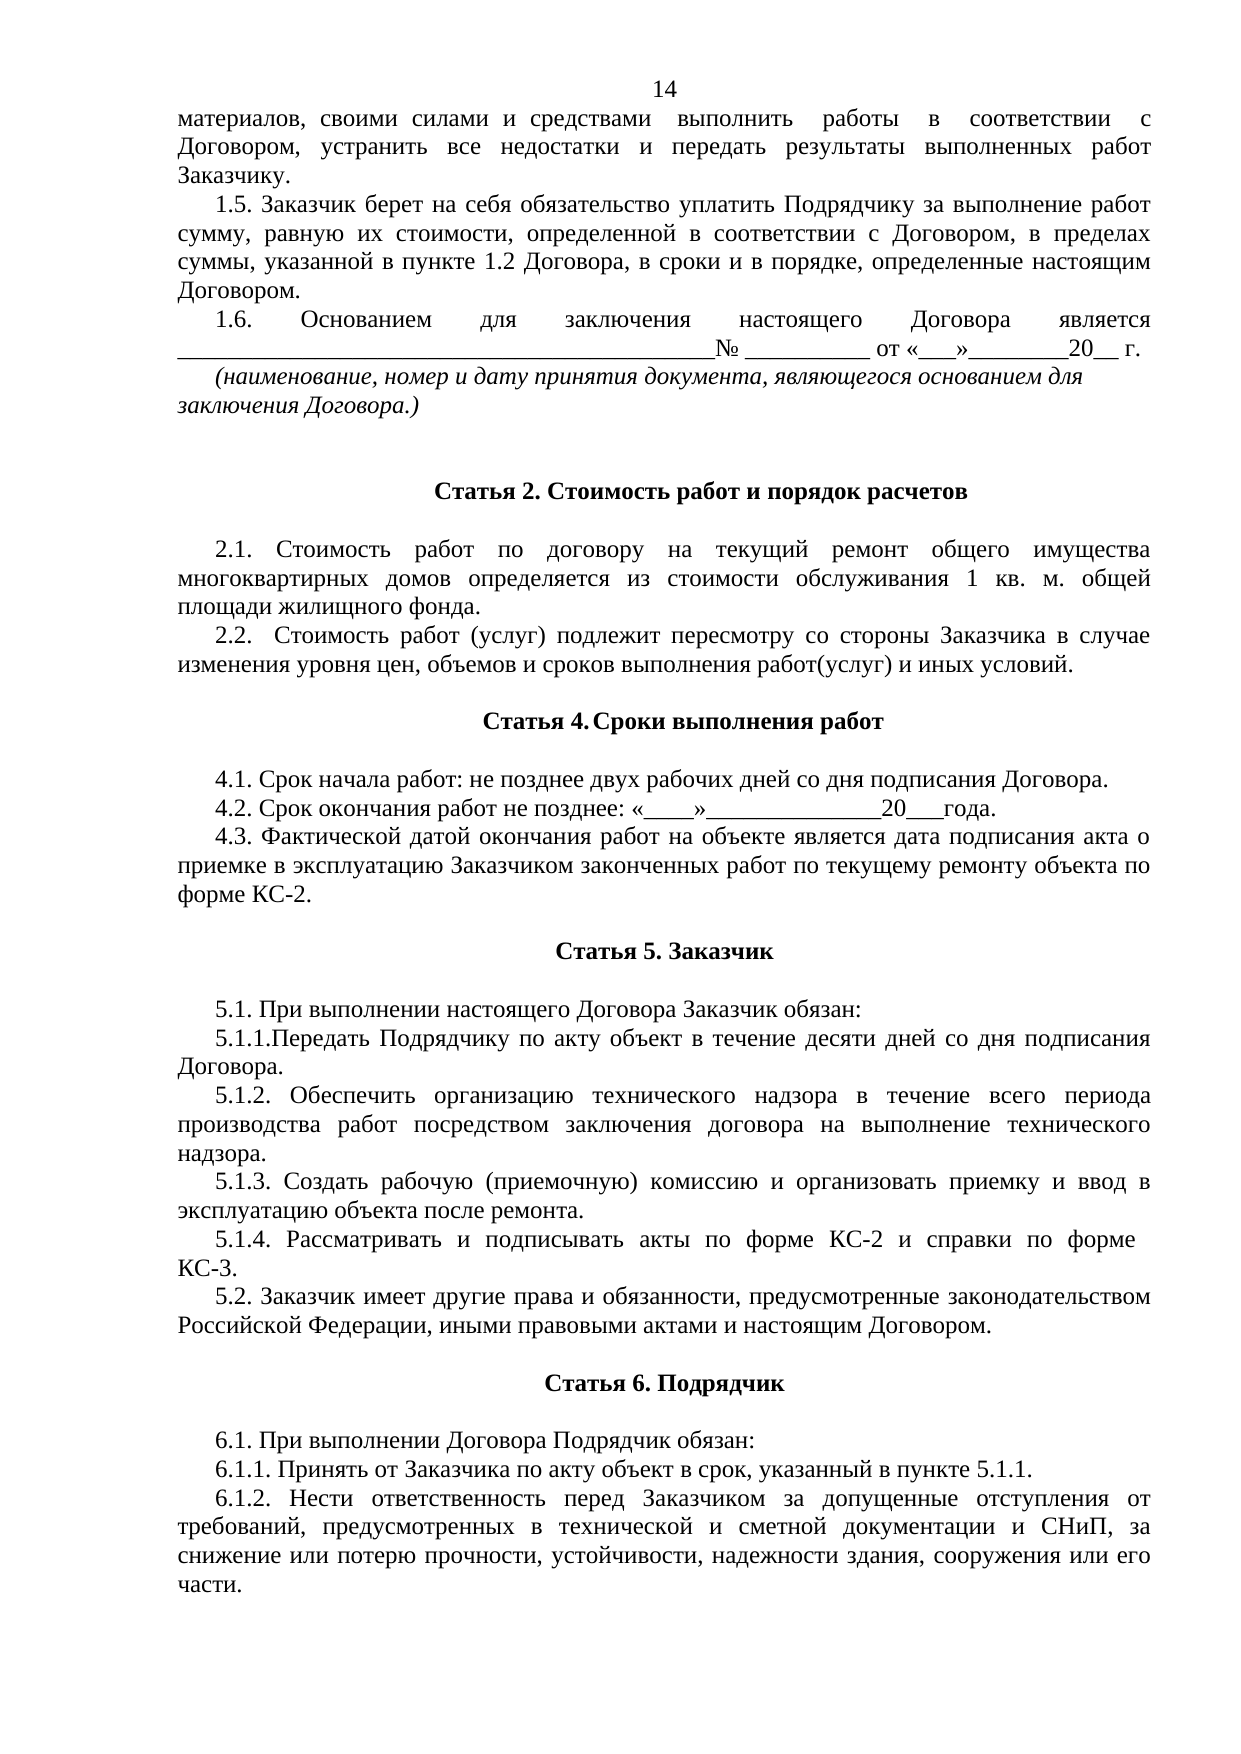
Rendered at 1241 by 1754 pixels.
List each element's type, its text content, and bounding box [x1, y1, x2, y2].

text (наименование, номер и дату принятия документа, являющегося основанием для заключения Договора.) [177, 361, 1152, 419]
text 5.1.4. Рассматривать и подписывать акты по форме КС-2 и справки по форме КС-3. [177, 1224, 1152, 1281]
text 6.1. При выполнении Договора Подрядчик обязан: [177, 1425, 1152, 1454]
text Статья 6. Подрядчик [177, 1368, 1152, 1396]
text 6.1.1. Принять от Заказчика по акту объект в срок, указанный в пункте 5.1.1. [177, 1454, 1152, 1483]
text 5.1. При выполнении настоящего Договора Заказчик обязан: [177, 994, 1152, 1023]
text Статья 4. Сроки выполнения работ [177, 706, 1152, 735]
text 5.2. Заказчик имеет другие права и обязанности, предусмотренные законодательством Российской Федерации, иными правовыми актами и настоящим Договором. [177, 1281, 1152, 1339]
text 4.1. Срок начала работ: не позднее двух рабочих дней со дня подписания Договора. [177, 764, 1152, 793]
text 1.6. Основанием для заключения настоящего Договора является ___________________________________________№ __________ от «___»________20__ г. [177, 304, 1152, 361]
text Статья 2. Стоимость работ и порядок расчетов [177, 476, 1152, 505]
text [177, 103, 1152, 189]
text 4.3. Фактической датой окончания работ на объекте является дата подписания акта о приемке в эксплуатацию Заказчиком законченных работ по текущему ремонту объекта по форме КС-2. [177, 821, 1152, 908]
text Статья 5. Заказчик [177, 936, 1152, 965]
text 5.1.1.Передать Подрядчику по акту объект в течение десяти дней со дня подписания Договора. [177, 1023, 1152, 1080]
text 5.1.2. Обеспечить организацию технического надзора в течение всего периода производства работ посредством заключения договора на выполнение технического надзора. [177, 1080, 1152, 1166]
text 4.2. Срок окончания работ не позднее: «____»______________20___года. [177, 793, 1152, 821]
text 6.1.2. Нести ответственность перед Заказчиком за допущенные отступления от требований, предусмотренных в технической и сметной документации и СНиП, за снижение или потерю прочности, устойчивости, надежности здания, сооружения или его части. [177, 1483, 1152, 1598]
text 1.5. Заказчик берет на себя обязательство уплатить Подрядчику за выполнение работ сумму, равную их стоимости, определенной в соответствии с Договором, в пределах суммы, указанной в пункте 1.2 Договора, в сроки и в порядке, определенные настоящим Договором. [177, 189, 1152, 304]
text 5.1.3. Создать рабочую (приемочную) комиссию и организовать приемку и ввод в эксплуатацию объекта после ремонта. [177, 1166, 1152, 1224]
text 2.1. Стоимость работ по договору на текущий ремонт общего имущества многоквартирных домов определяется из стоимости обслуживания 1 кв. м. общей площади жилищного фонда. [177, 534, 1152, 620]
text 2.2. Стоимость работ (услуг) подлежит пересмотру со стороны Заказчика в случае изменения уровня цен, объемов и сроков выполнения работ(услуг) и иных условий. [177, 620, 1152, 678]
